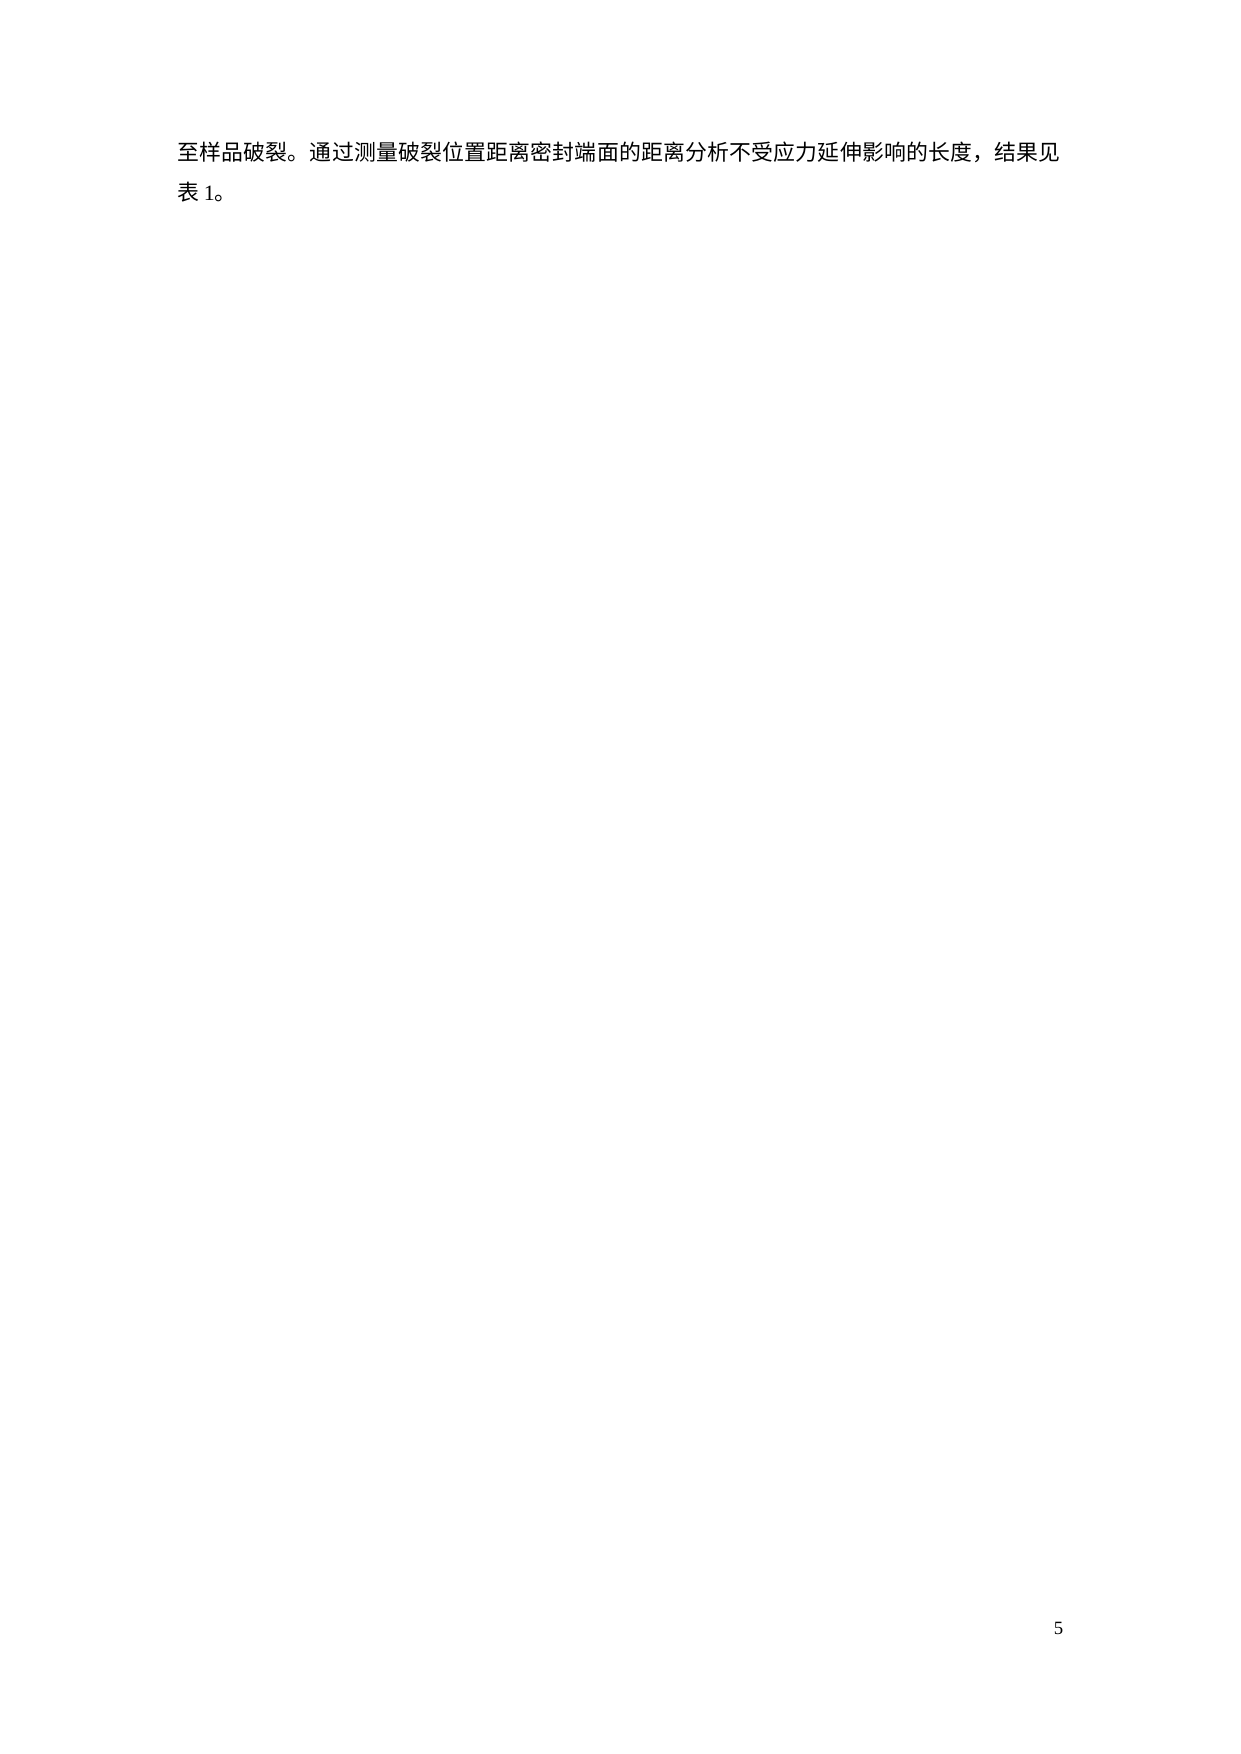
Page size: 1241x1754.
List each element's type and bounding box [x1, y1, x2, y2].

list [177, 134, 1063, 207]
